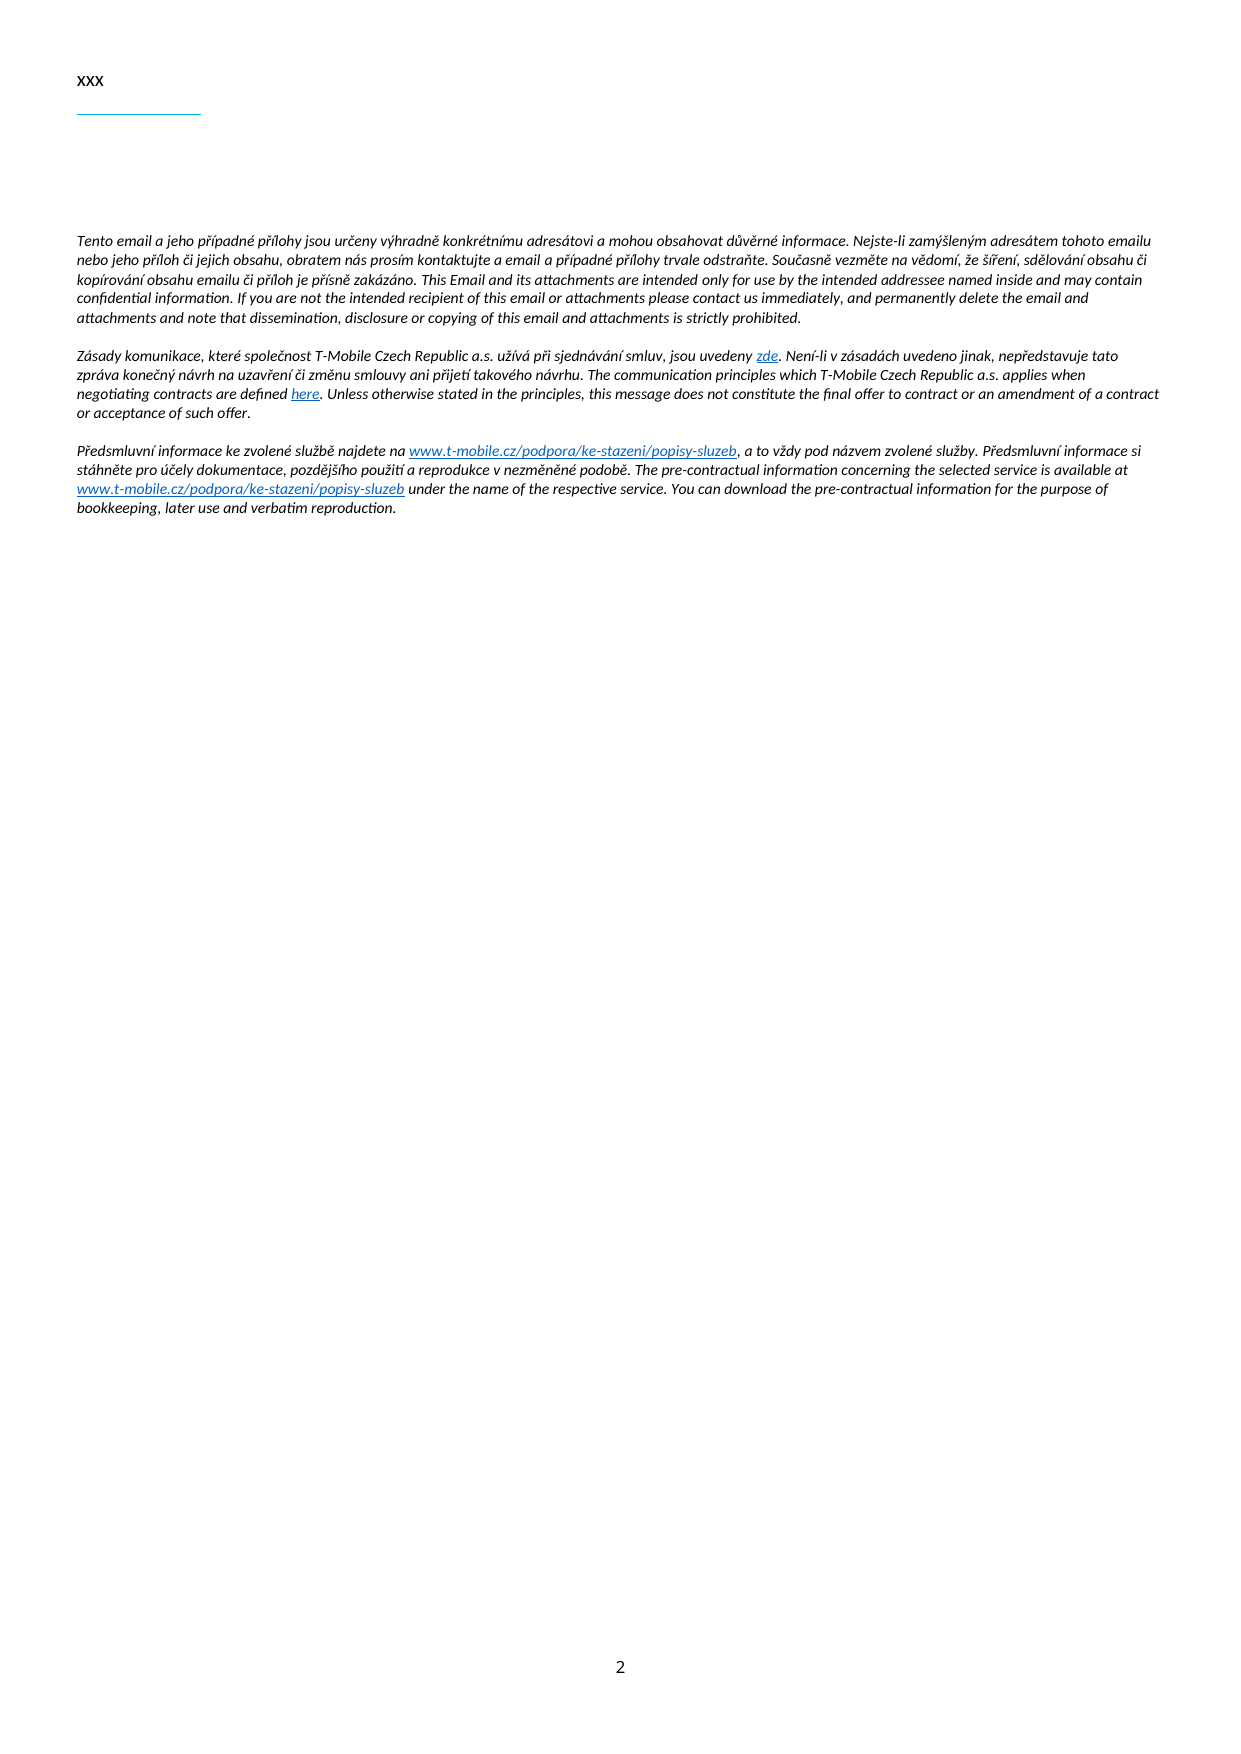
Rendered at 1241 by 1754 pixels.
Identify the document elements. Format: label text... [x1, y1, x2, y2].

text xxx [77, 67, 1176, 92]
text Předsmluvní informace ke zvolené službě najdete na www.t-mobile.cz/podpora/ke-stazeni/popisy-sluzeb, a to vždy pod názvem zvolené služby. Předsmluvní informace si stáhněte pro účely dokumentace, pozdějšího použití a reprodukce v nezměněné podobě. The pre-contractual information concerning the selected service is available at www.t-mobile.cz/podpora/ke-stazeni/popisy-sluzeb under the name of the respective service. You can download the pre-contractual information for the purpose of bookkeeping, later use and verbatim reproduction. [77, 441, 1141, 517]
text Tento email a jeho případné přílohy jsou určeny výhradně konkrétnímu adresátovi a mohou obsahovat důvěrné informace. Nejste-li zamýšleným adresátem tohoto emailu nebo jeho příloh či jejich obsahu, obratem nás prosím kontaktujte a email a případné přílohy trvale odstraňte. Současně vezměte na vědomí, že šíření, sdělování obsahu či kopírování obsahu emailu či příloh je přísně zakázáno. This Email and its attachments are intended only for use by the intended addressee named inside and may contain confidential information. If you are not the intended recipient of this email or attachments please contact us immediately, and permanently delete the email and attachments and note that dissemination, disclosure or copying of this email and attachments is strictly prohibited. [77, 232, 1160, 327]
text Zásady komunikace, které společnost T-Mobile Czech Republic a.s. užívá při sjednávání smluv, jsou uvedeny zde. Není-li v zásadách uvedeno jinak, nepředstavuje tato zpráva konečný návrh na uzavření či změnu smlouvy ani přijetí takového návrhu. The communication principles which T-Mobile Czech Republic a.s. applies when negotiating contracts are defined here. Unless otherwise stated in the principles, this message does not constitute the final offer to contract or an amendment of a contract or acceptance of such offer. [77, 346, 1160, 422]
